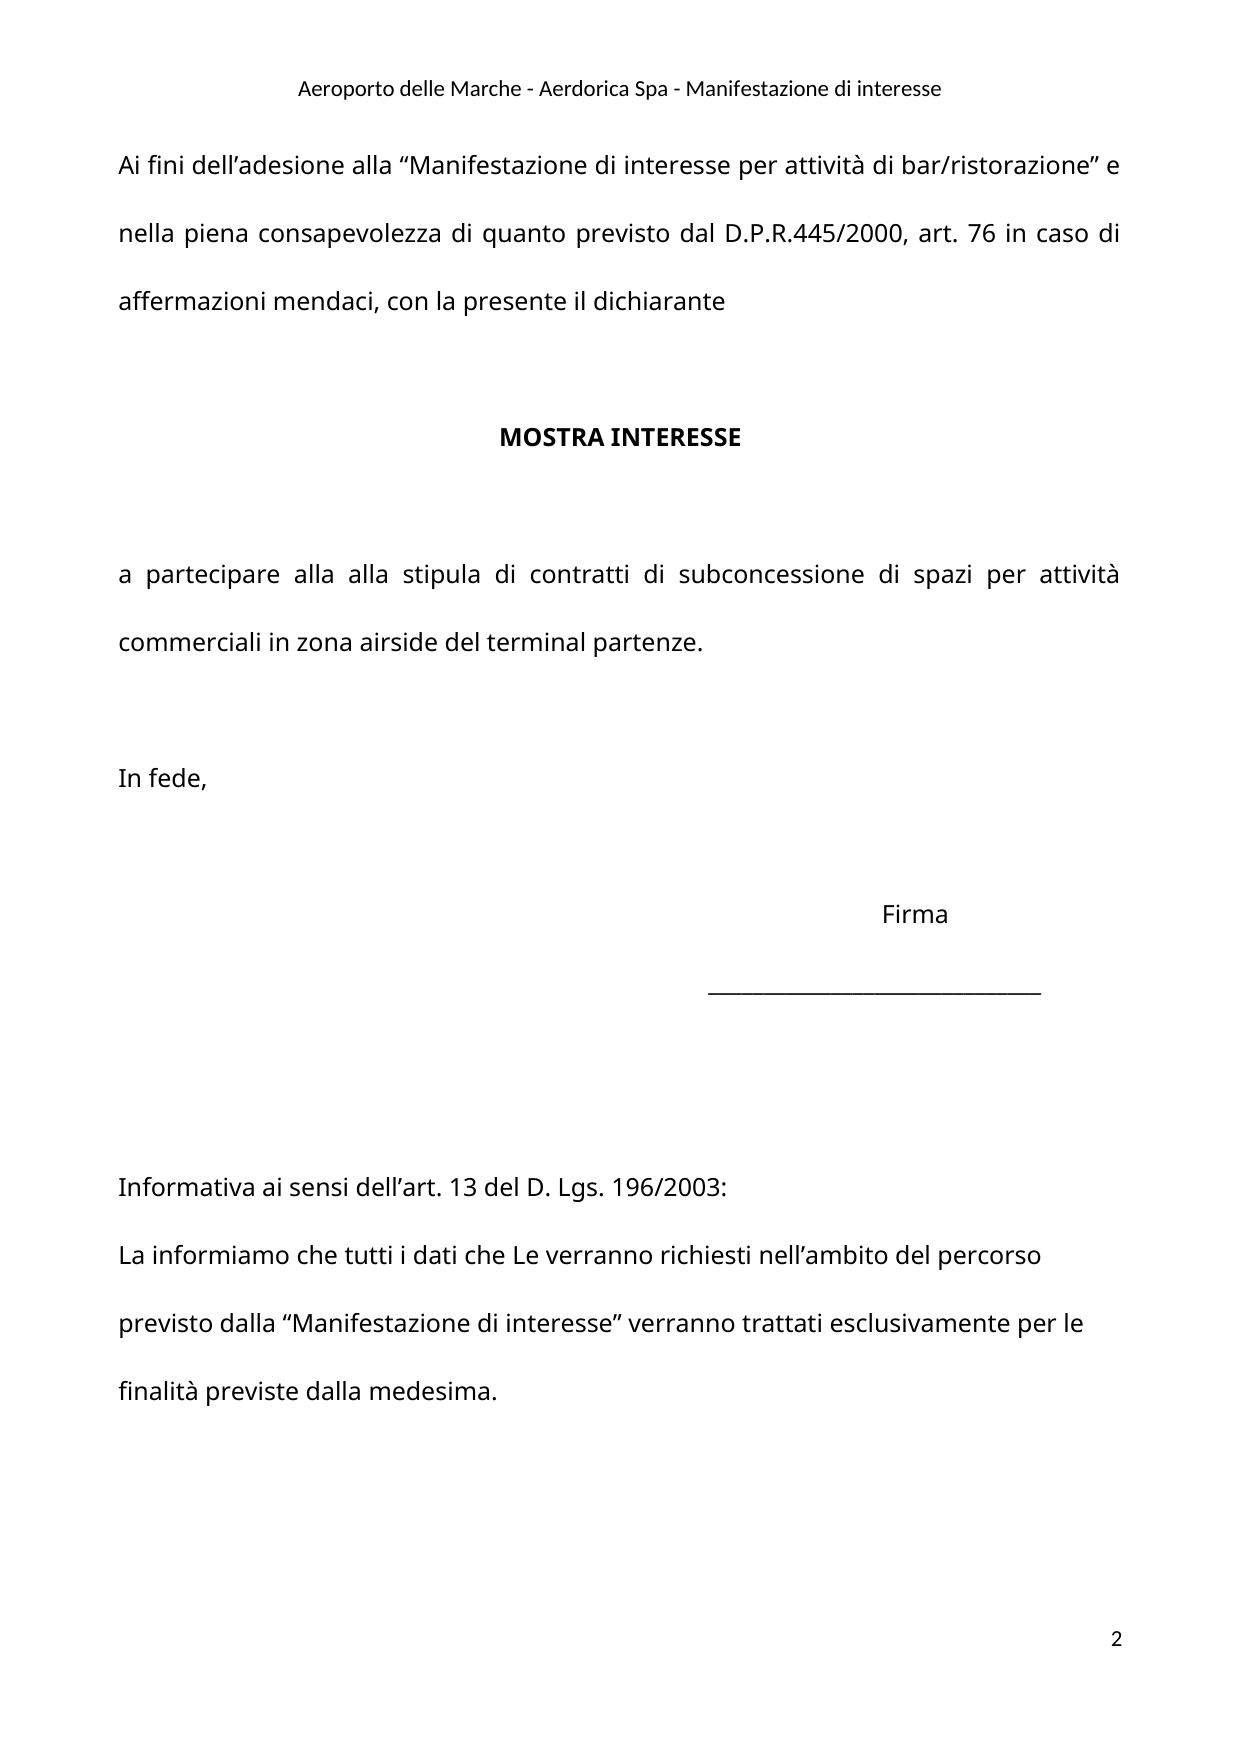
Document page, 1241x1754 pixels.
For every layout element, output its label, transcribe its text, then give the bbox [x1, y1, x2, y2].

text Ai fini dell’adesione alla “Manifestazione di interesse per attività di bar/ristorazione” e nella piena consapevolezza di quanto previsto dal D.P.R.445/2000, art. 76 in caso di affermazioni mendaci, con la presente il dichiarante [118, 148, 1122, 318]
text a partecipare alla alla stipula di contratti di subconcessione di spazi per attività commerciali in zona airside del terminal partenze. [118, 556, 1122, 658]
text Firma [634, 897, 1122, 931]
text Informativa ai sensi dell’art. 13 del D. Lgs. 196/2003: [118, 1169, 1122, 1203]
text In fede, [118, 761, 1122, 795]
text MOSTRA INTERESSE [118, 420, 1122, 454]
text ______________________________ [634, 965, 1122, 999]
text La informiamo che tutti i dati che Le verranno richiesti nell’ambito del percorso previsto dalla “Manifestazione di interesse” verranno trattati esclusivamente per le finalità previste dalla medesima. [118, 1238, 1122, 1408]
